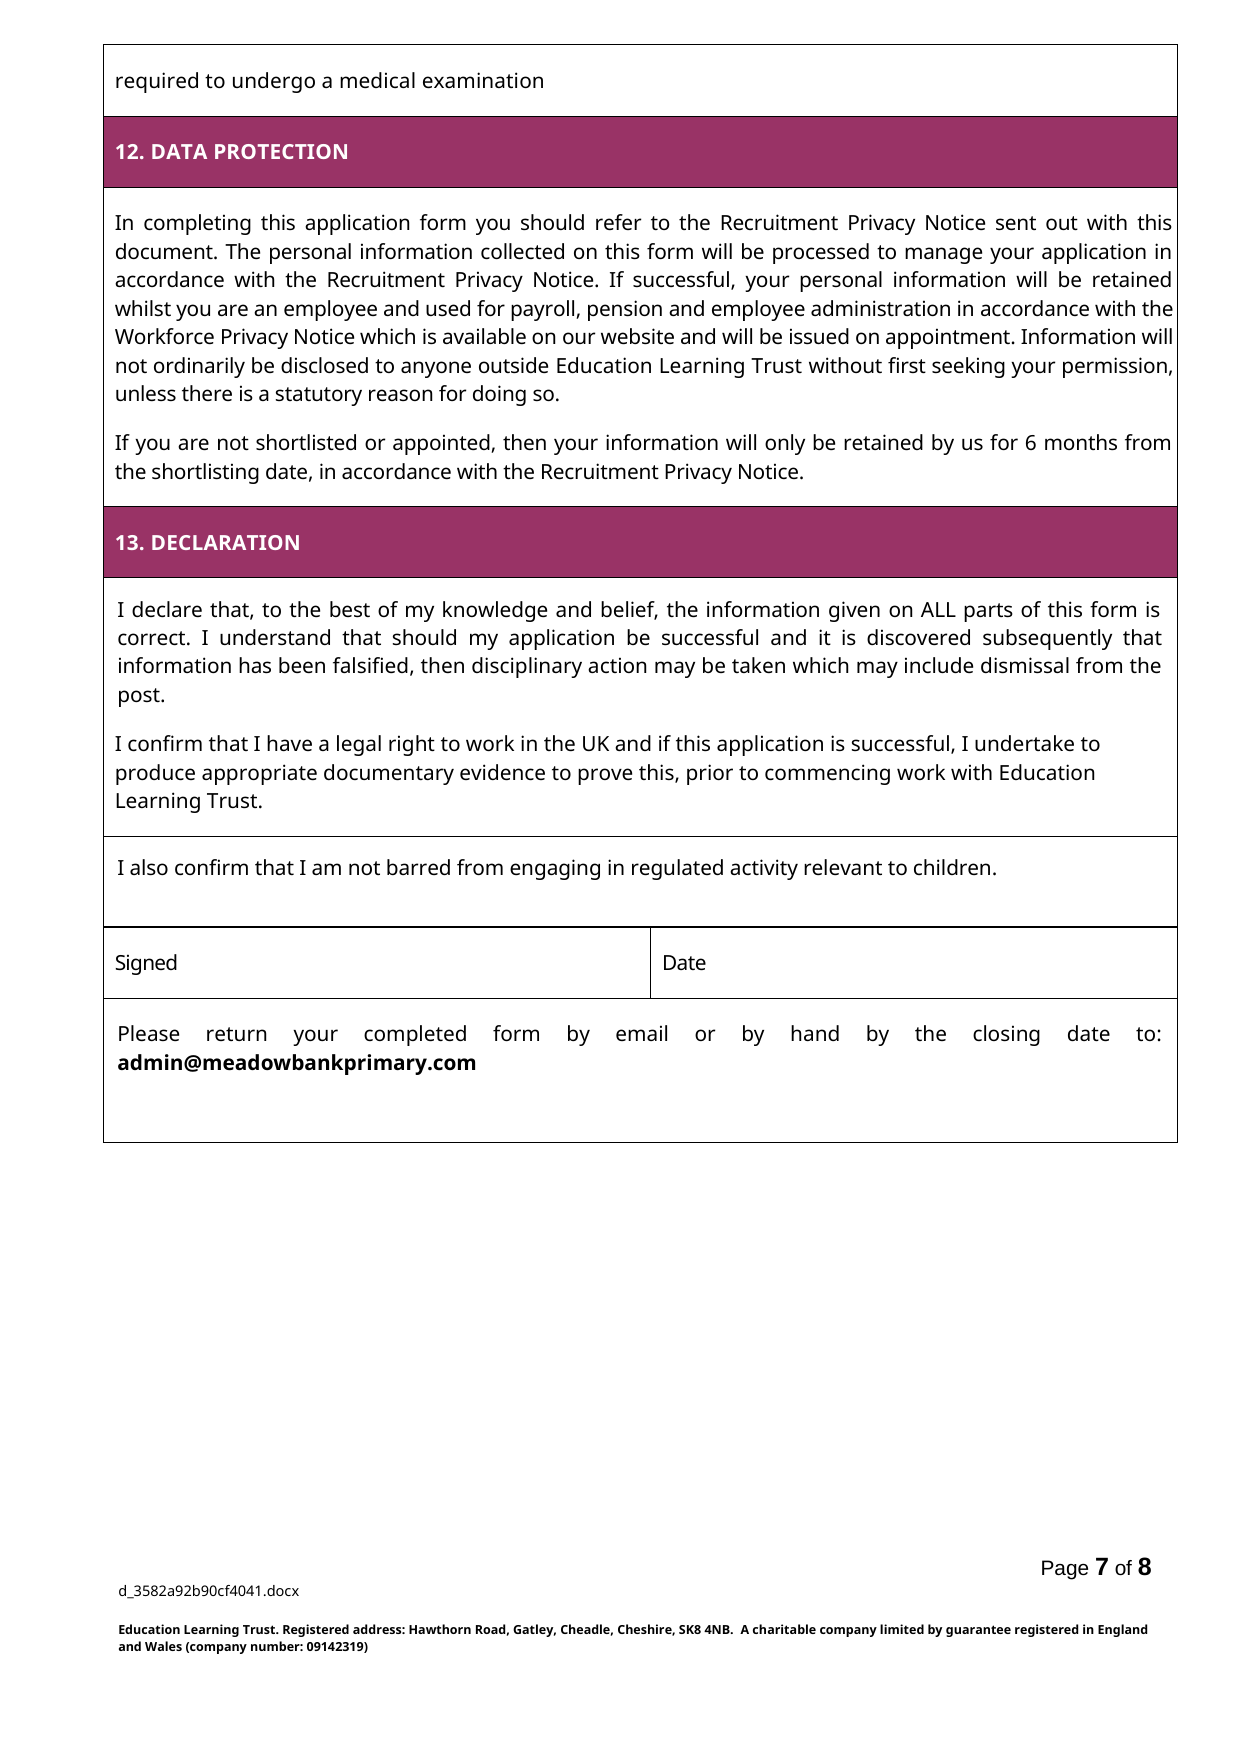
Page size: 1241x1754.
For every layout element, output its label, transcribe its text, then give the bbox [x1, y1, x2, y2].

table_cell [104, 45, 1177, 116]
table_cell Date [651, 928, 1177, 997]
table_cell I declare that, to the best of my knowledge and belief, the information given on ALL parts of this form is correct. I understand that should my application be successful and it is discovered subsequently that information has been falsified, then disciplinary action may be taken which may include dismissal from the post. I confirm that I have a legal right to work in the UK and if this application is successful, I undertake to produce appropriate documentary evidence to prove this, prior to commencing work with Education Learning Trust. [104, 578, 1177, 836]
table_cell Please return your completed form by email or by hand by the closing date to: admin@meadowbankprimary.com [104, 999, 1177, 1142]
table_cell In completing this application form you should refer to the Recruitment Privacy Notice sent out with this document. The personal information collected on this form will be processed to manage your application in accordance with the Recruitment Privacy Notice. If successful, your personal information will be retained whilst you are an employee and used for payroll, pension and employee administration in accordance with the Workforce Privacy Notice which is available on our website and will be issued on appointment. Information will not ordinarily be disclosed to anyone outside Education Learning Trust without first seeking your permission, unless there is a statutory reason for doing so. If you are not shortlisted or appointed, then your information will only be retained by us for 6 months from the shortlisting date, in accordance with the Recruitment Privacy Notice. [104, 188, 1177, 506]
table_cell Signed [104, 928, 650, 997]
table_cell I also confirm that I am not barred from engaging in regulated activity relevant to children. [104, 837, 1177, 926]
table_cell 13. DECLARATION [104, 507, 1177, 577]
table_cell 12. DATA PROTECTION [104, 117, 1177, 187]
